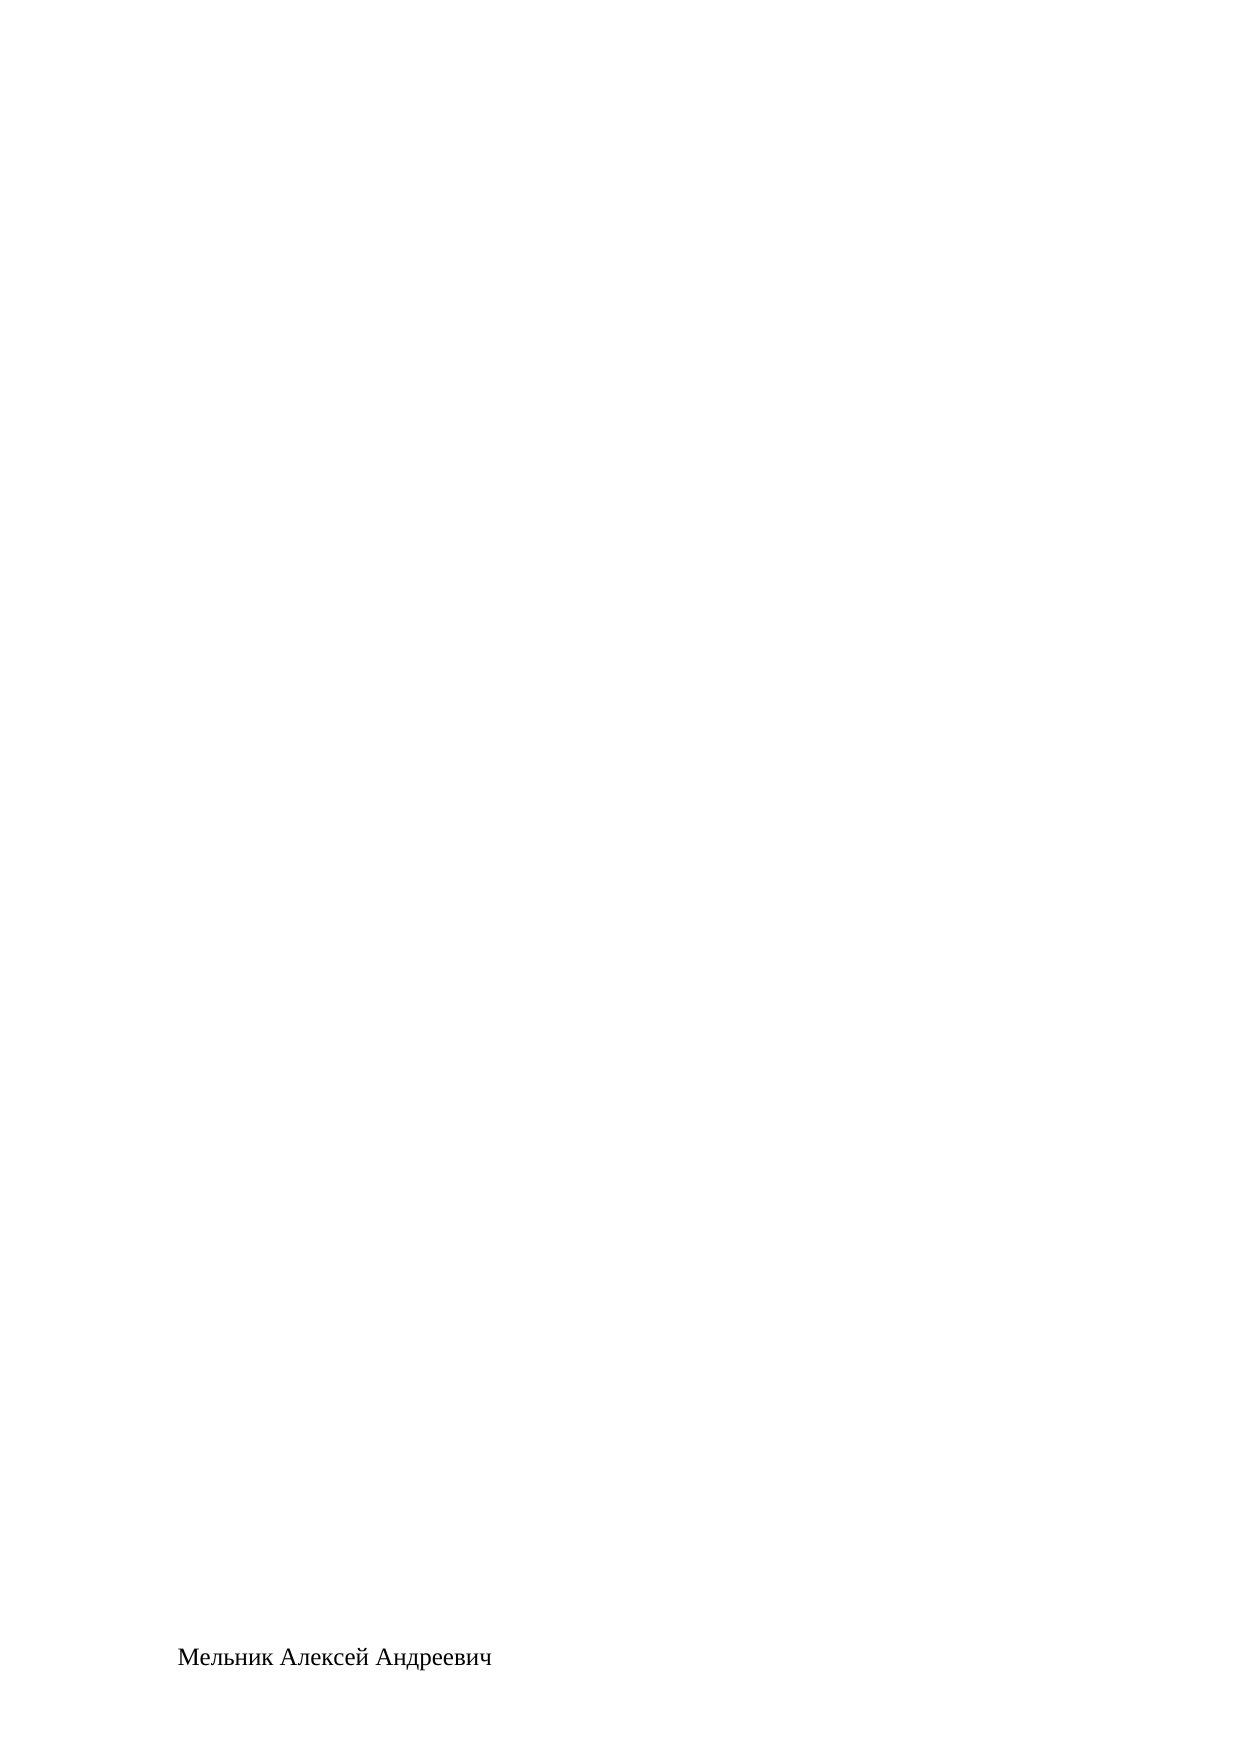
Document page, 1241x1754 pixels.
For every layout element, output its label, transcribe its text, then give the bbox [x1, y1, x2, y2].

text Мельник Алексей Андреевич [177, 1642, 1181, 1671]
